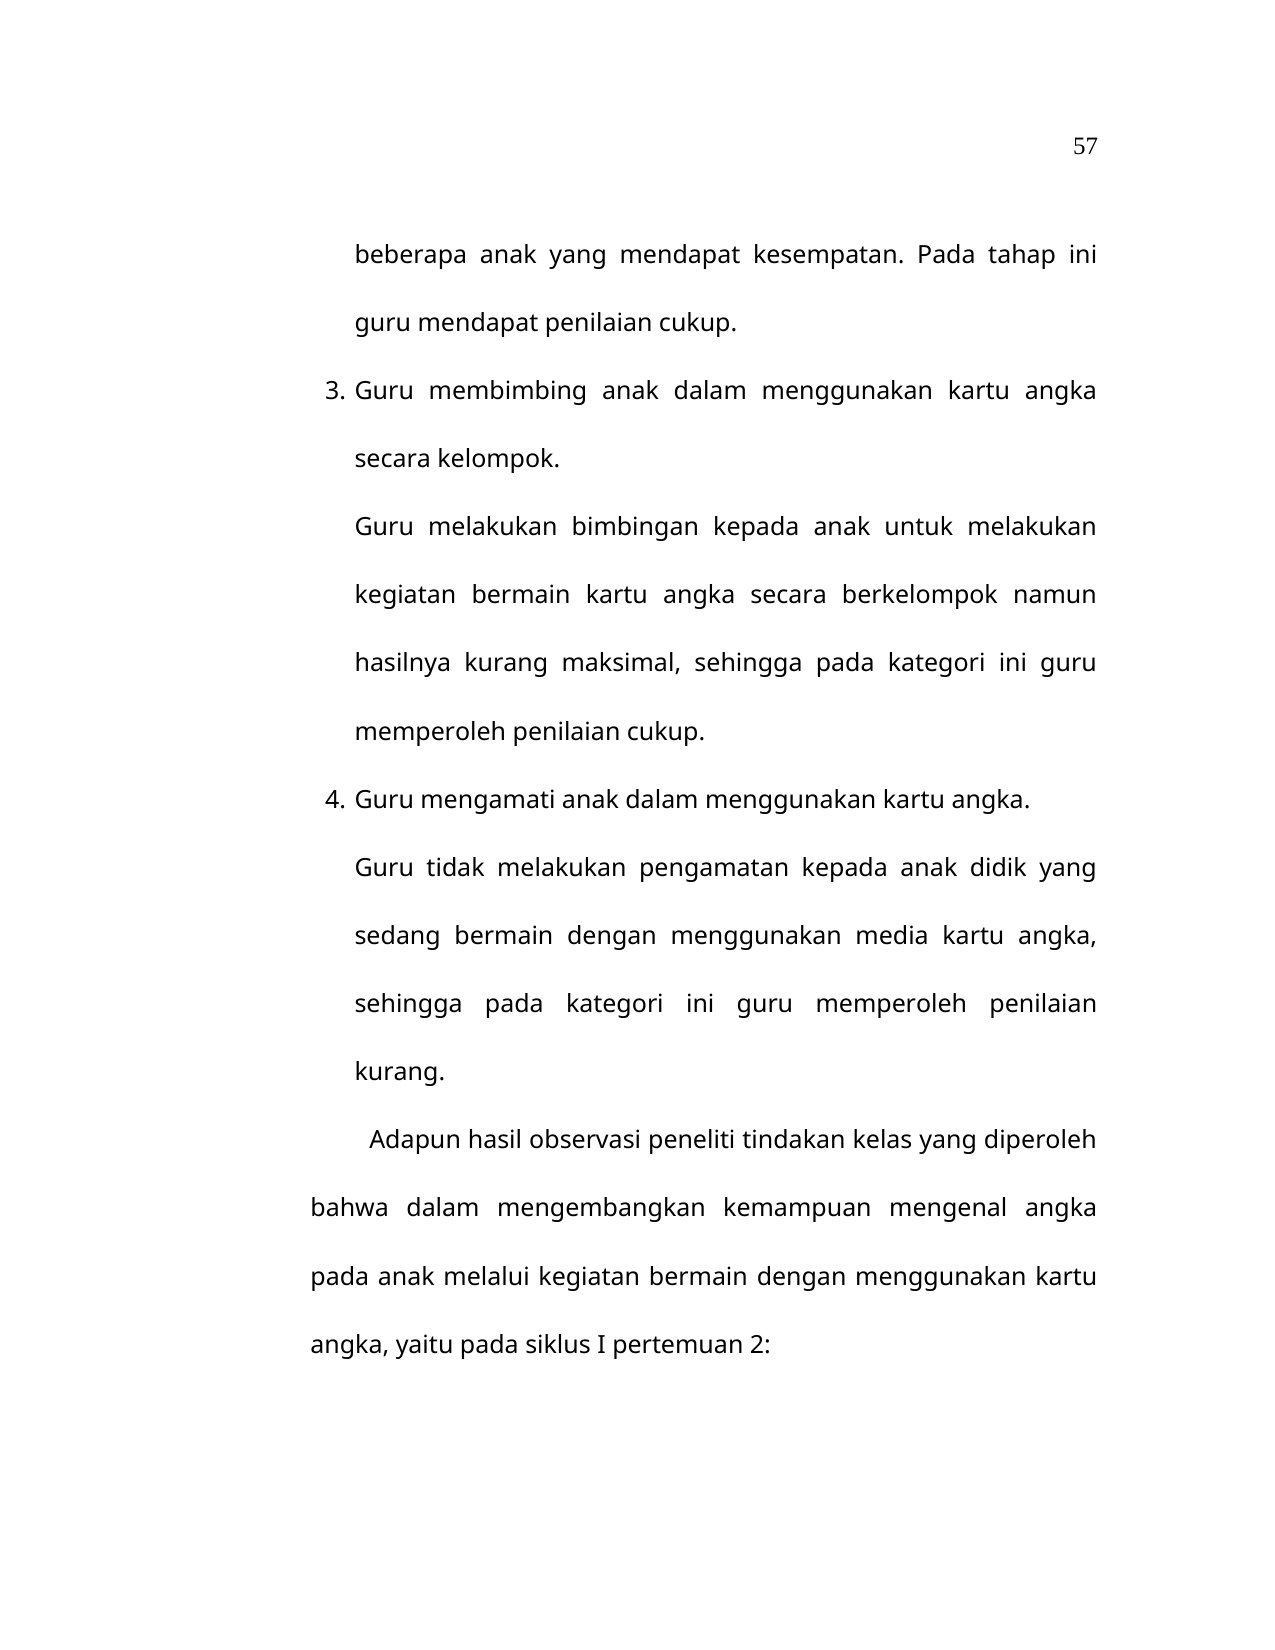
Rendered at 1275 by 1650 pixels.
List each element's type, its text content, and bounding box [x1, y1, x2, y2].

list Guru tidak melakukan pengamatan kepada anak didik yang sedang bermain dengan menggunakan media kartu angka, sehingga pada kategori ini guru memperoleh penilaian kurang. [354, 849, 1098, 1088]
list Guru membimbing anak dalam menggunakan kartu angka secara kelompok. [325, 372, 1098, 475]
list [354, 236, 1098, 338]
text Adapun hasil observasi peneliti tindakan kelas yang diperoleh bahwa dalam mengembangkan kemampuan mengenal angka pada anak melalui kegiatan bermain dengan menggunakan kartu angka, yaitu pada siklus I pertemuan 2: [310, 1122, 1098, 1360]
list Guru melakukan bimbingan kepada anak untuk melakukan kegiatan bermain kartu angka secara berkelompok namun hasilnya kurang maksimal, sehingga pada kategori ini guru memperoleh penilaian cukup. [354, 509, 1098, 747]
list Guru mengamati anak dalam menggunakan kartu angka. [325, 781, 1098, 815]
